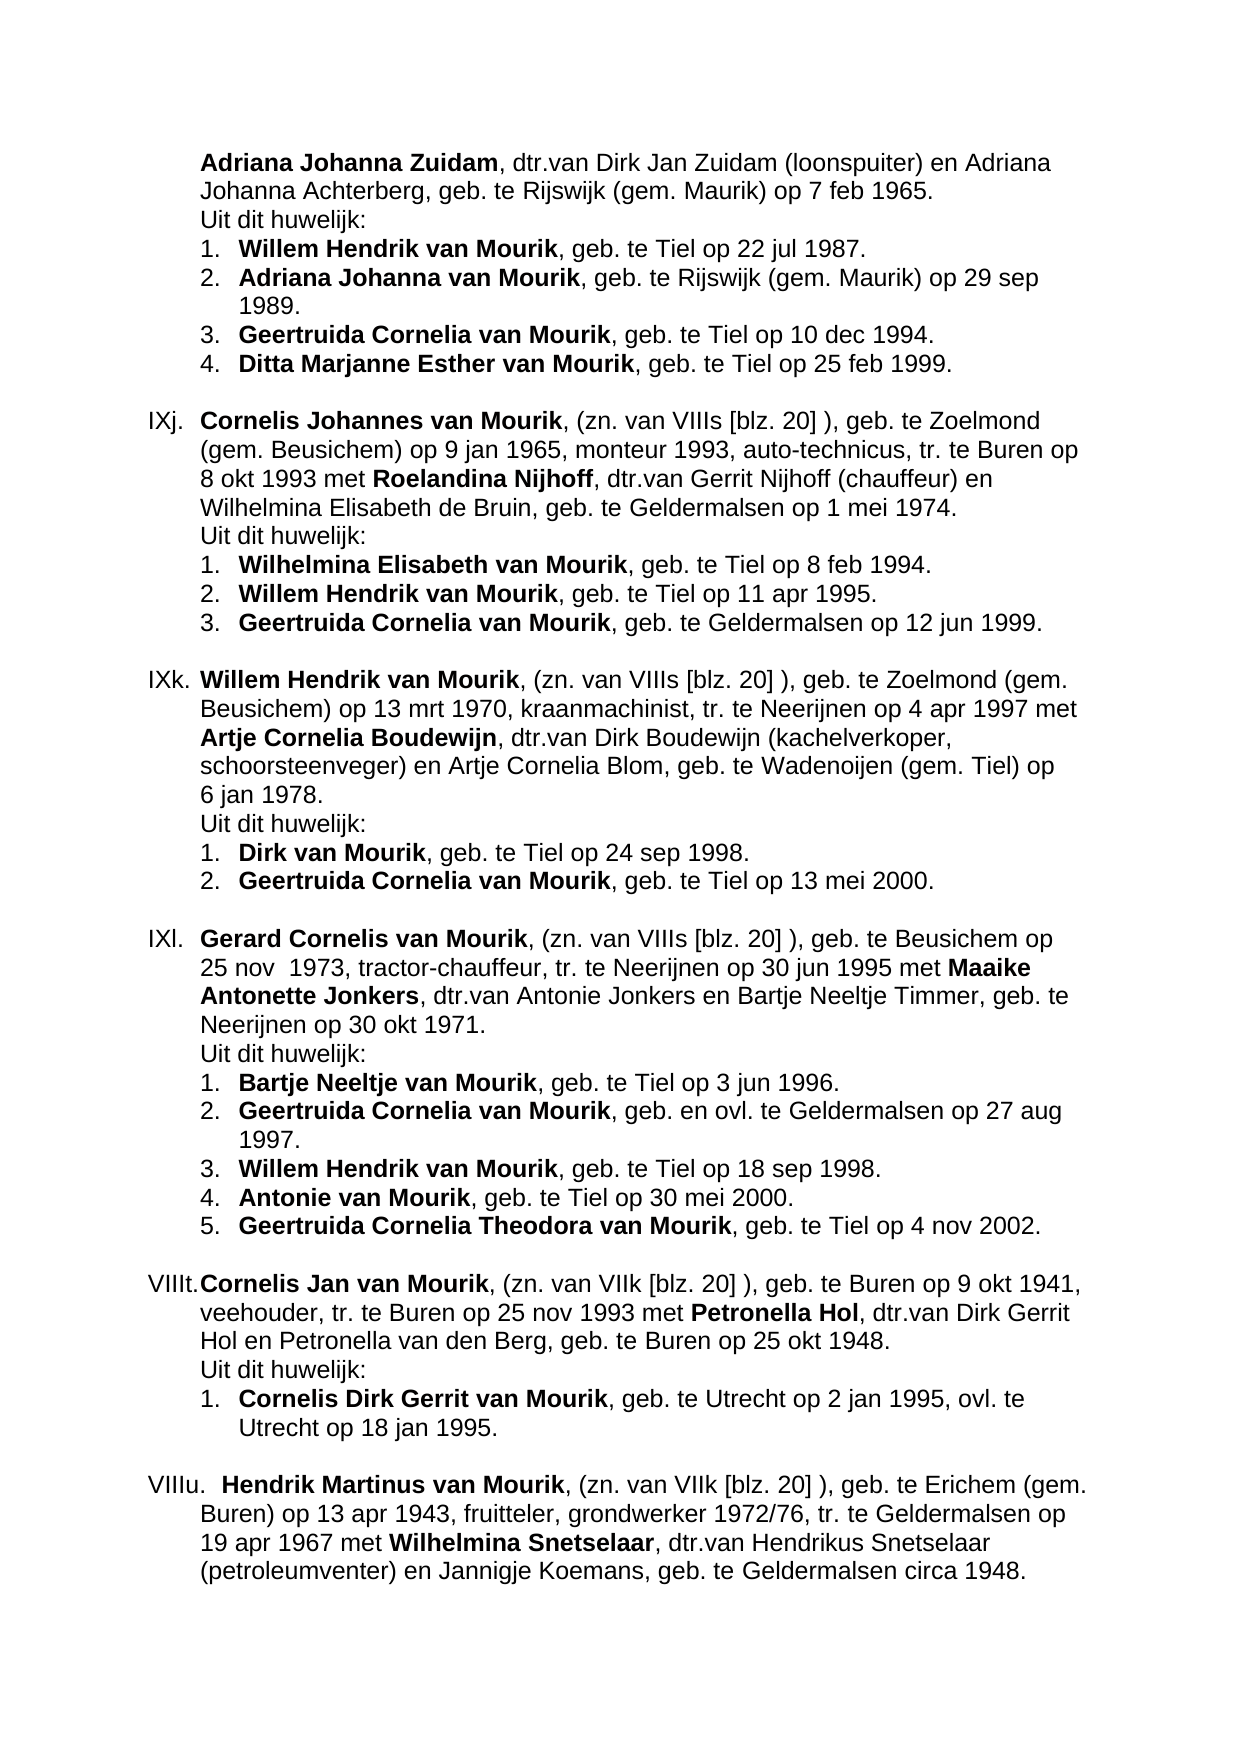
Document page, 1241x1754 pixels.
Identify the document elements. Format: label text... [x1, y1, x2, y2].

text 5. Geertruida Cornelia Theodora van Mourik, geb. te Tiel op 4 nov 2002. [200, 1211, 1093, 1240]
text 1. Dirk van Mourik, geb. te Tiel op 24 sep 1998. [200, 838, 1093, 866]
text 1. Bartje Neeltje van Mourik, geb. te Tiel op 3 jun 1996. [200, 1068, 1093, 1096]
text 4. Antonie van Mourik, geb. te Tiel op 30 mei 2000. [200, 1183, 1093, 1211]
text 2. Willem Hendrik van Mourik, geb. te Tiel op 11 apr 1995. [200, 579, 1093, 608]
text 2. Geertruida Cornelia van Mourik, geb. te Tiel op 13 mei 2000. [200, 866, 1093, 895]
text 3. Geertruida Cornelia van Mourik, geb. te Tiel op 10 dec 1994. [200, 320, 1093, 349]
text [148, 148, 1093, 205]
text 3. Geertruida Cornelia van Mourik, geb. te Geldermalsen op 12 jun 1999. [200, 608, 1093, 636]
text Uit dit huwelijk: [148, 1039, 1093, 1068]
text IXk. Willem Hendrik van Mourik, (zn. van VIIIs [blz. 20] ), geb. te Zoelmond (gem. Beusichem) op 13 mrt 1970, kraanmachinist, tr. te Neerijnen op 4 apr 1997 met Artje Cornelia Boudewijn, dtr.van Dirk Boudewijn (kachelverkoper, schoorsteenveger) en Artje Cornelia Blom, geb. te Wadenoijen (gem. Tiel) op 6 jan 1978. [148, 665, 1093, 809]
text IXj. Cornelis Johannes van Mourik, (zn. van VIIIs [blz. 20] ), geb. te Zoelmond (gem. Beusichem) op 9 jan 1965, monteur 1993, auto-technicus, tr. te Buren op 8 okt 1993 met Roelandina Nijhoff, dtr.van Gerrit Nijhoff (chauffeur) en Wilhelmina Elisabeth de Bruin, geb. te Geldermalsen op 1 mei 1974. [148, 406, 1093, 521]
text VIIIt. Cornelis Jan van Mourik, (zn. van VIIk [blz. 20] ), geb. te Buren op 9 okt 1941, veehouder, tr. te Buren op 25 nov 1993 met Petronella Hol, dtr.van Dirk Gerrit Hol en Petronella van den Berg, geb. te Buren op 25 okt 1948. [148, 1269, 1093, 1355]
text 2. Geertruida Cornelia van Mourik, geb. en ovl. te Geldermalsen op 27 aug 1997. [200, 1096, 1093, 1154]
text 1. Cornelis Dirk Gerrit van Mourik, geb. te Utrecht op 2 jan 1995, ovl. te Utrecht op 18 jan 1995. [200, 1384, 1093, 1441]
text 4. Ditta Marjanne Esther van Mourik, geb. te Tiel op 25 feb 1999. [200, 349, 1093, 378]
text Uit dit huwelijk: [148, 1355, 1093, 1384]
text Uit dit huwelijk: [148, 521, 1093, 550]
text 2. Adriana Johanna van Mourik, geb. te Rijswijk (gem. Maurik) op 29 sep 1989. [200, 263, 1093, 320]
text 1. Willem Hendrik van Mourik, geb. te Tiel op 22 jul 1987. [200, 234, 1093, 263]
text 3. Willem Hendrik van Mourik, geb. te Tiel op 18 sep 1998. [200, 1154, 1093, 1183]
text 1. Wilhelmina Elisabeth van Mourik, geb. te Tiel op 8 feb 1994. [200, 550, 1093, 579]
text IXl. Gerard Cornelis van Mourik, (zn. van VIIIs [blz. 20] ), geb. te Beusichem op 25 nov 1973, tractor-chauffeur, tr. te Neerijnen op 30 jun 1995 met Maaike Antonette Jonkers, dtr.van Antonie Jonkers en Bartje Neeltje Timmer, geb. te Neerijnen op 30 okt 1971. [148, 924, 1093, 1039]
text Uit dit huwelijk: [148, 809, 1093, 838]
text VIIIu. Hendrik Martinus van Mourik, (zn. van VIIk [blz. 20] ), geb. te Erichem (gem. Buren) op 13 apr 1943, fruitteler, grondwerker 1972/76, tr. te Geldermalsen op 19 apr 1967 met Wilhelmina Snetselaar, dtr.van Hendrikus Snetselaar (petroleumventer) en Jannigje Koemans, geb. te Geldermalsen circa 1948. [148, 1470, 1093, 1585]
text Uit dit huwelijk: [148, 205, 1093, 234]
